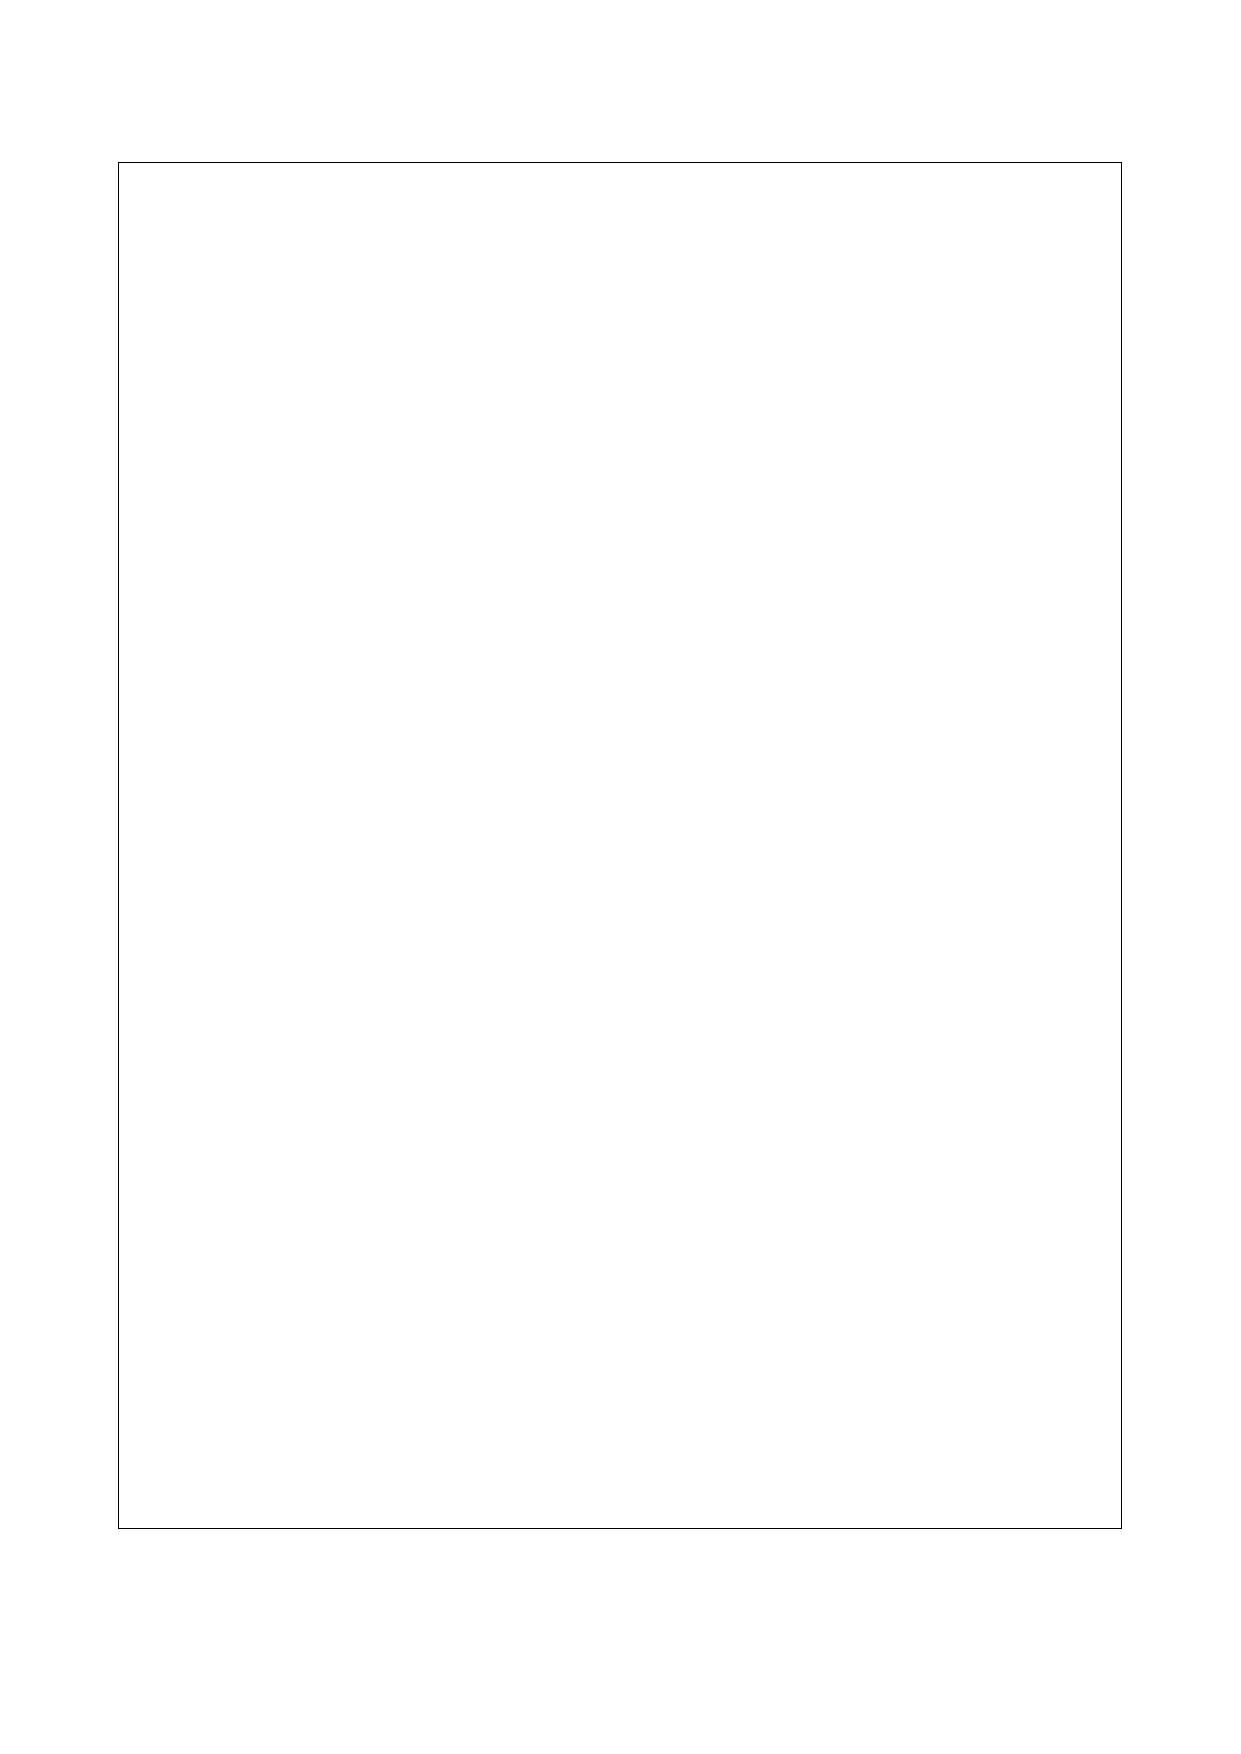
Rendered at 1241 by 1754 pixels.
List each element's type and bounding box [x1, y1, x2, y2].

table_cell [119, 163, 1121, 1528]
